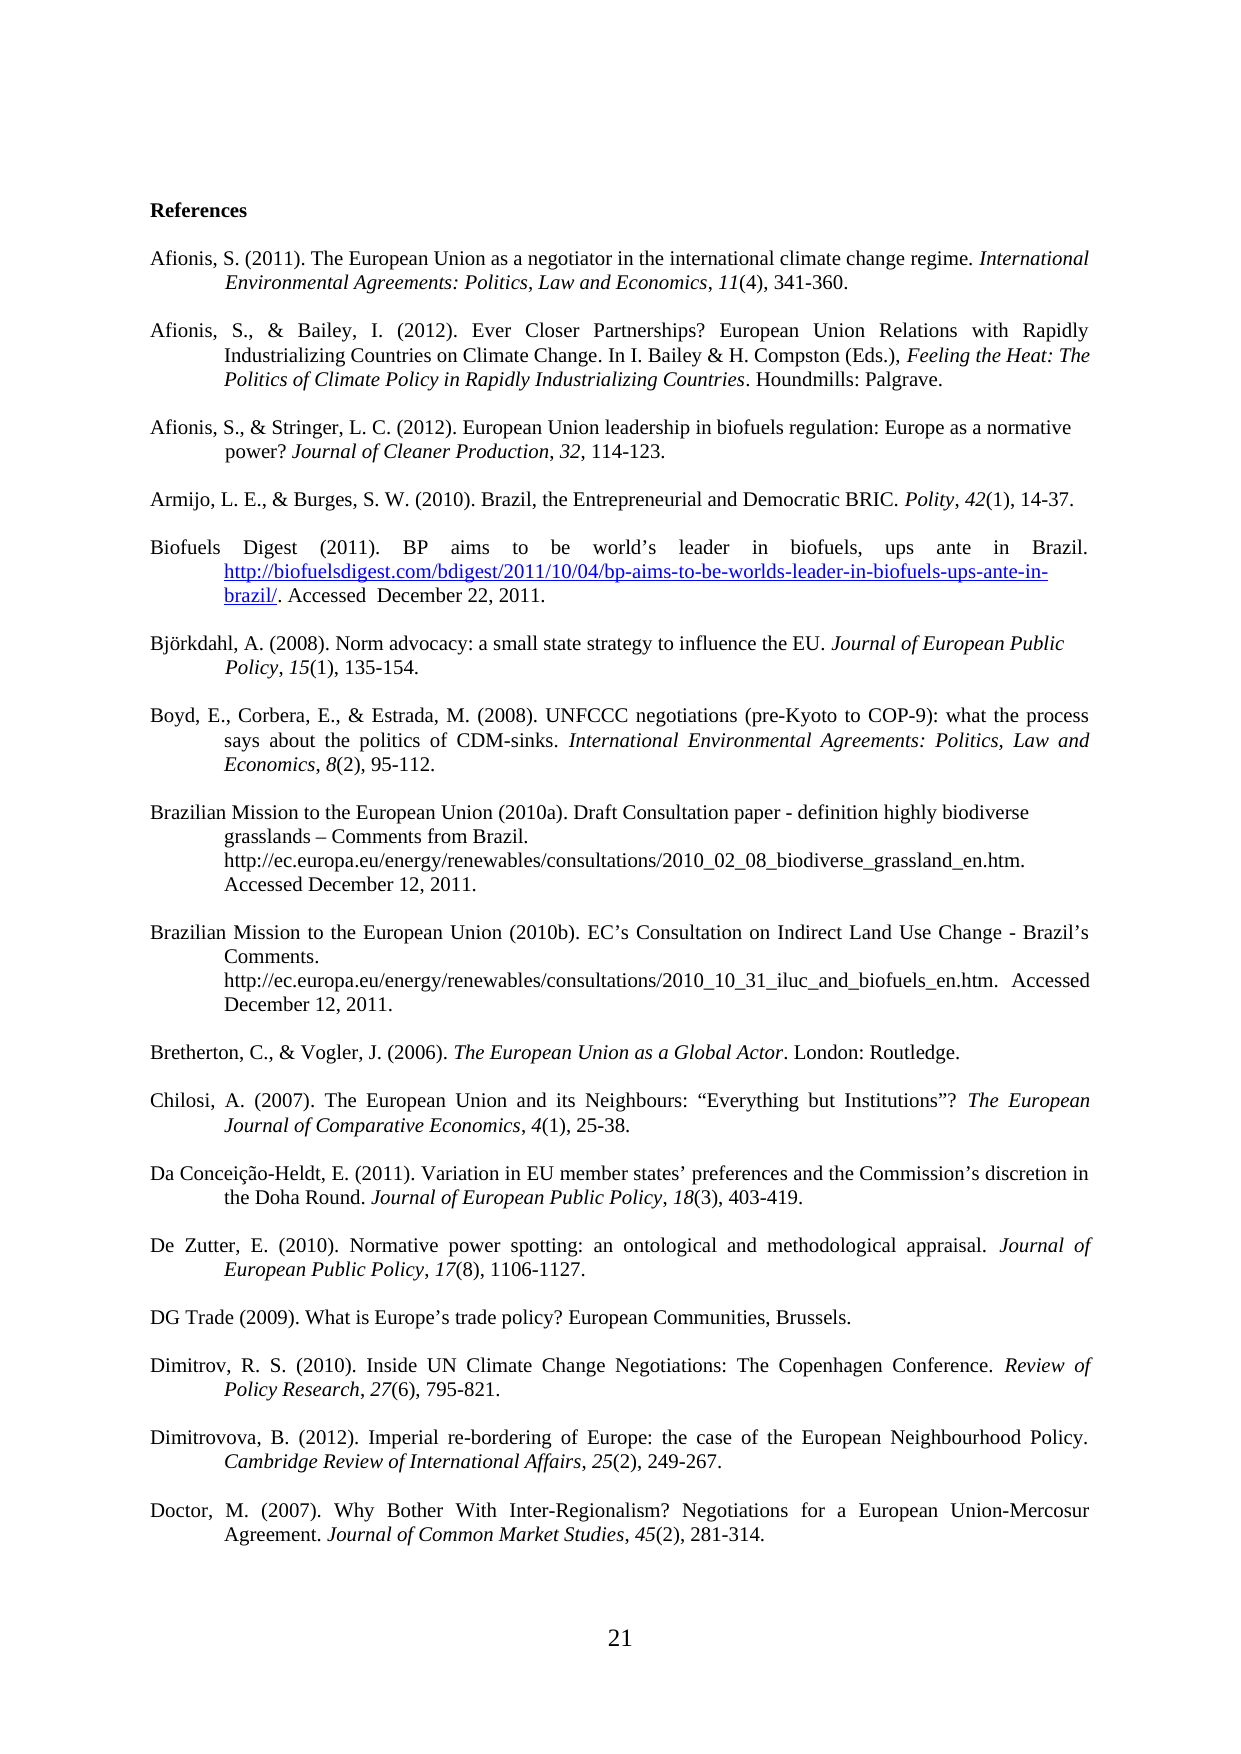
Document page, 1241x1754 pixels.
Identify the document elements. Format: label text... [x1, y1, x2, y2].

text References [150, 198, 1090, 222]
text Biofuels Digest (2011). BP aims to be world’s leader in biofuels, ups ante in Brazil. http://biofuelsdigest.com/bdigest/2011/10/04/bp-aims-to-be-worlds-leader-in-biofuels-ups-ante-in-brazil/. Accessed December 22, 2011. [150, 535, 1090, 607]
text Brazilian Mission to the European Union (2010b). EC’s Consultation on Indirect Land Use Change - Brazil’s Comments. http://ec.europa.eu/energy/renewables/consultations/2010_10_31_iluc_and_biofuels_en.htm. Accessed December 12, 2011. [150, 920, 1090, 1016]
text Brazilian Mission to the European Union (2010a). Draft Consultation paper - definition highly biodiverse grasslands – Comments from Brazil. http://ec.europa.eu/energy/renewables/consultations/2010_02_08_biodiverse_grassland_en.htm. Accessed December 12, 2011. [150, 800, 1090, 896]
text De Zutter, E. (2010). Normative power spotting: an ontological and methodological appraisal. Journal of European Public Policy, 17(8), 1106-1127. [150, 1233, 1090, 1281]
text Chilosi, A. (2007). The European Union and its Neighbours: “Everything but Institutions”? The European Journal of Comparative Economics, 4(1), 25-38. [150, 1088, 1090, 1137]
text Da Conceição-Heldt, E. (2011). Variation in EU member states’ preferences and the Commission’s discretion in the Doha Round. Journal of European Public Policy, 18(3), 403-419. [150, 1161, 1090, 1209]
text Björkdahl, A. (2008). Norm advocacy: a small state strategy to influence the EU. Journal of European Public [150, 631, 1090, 655]
text power? Journal of Cleaner Production, 32, 114-123. [150, 439, 1090, 463]
text Bretherton, C., & Vogler, J. (2006). The European Union as a Global Actor. London: Routledge. [150, 1040, 1090, 1064]
text Afionis, S., & Bailey, I. (2012). Ever Closer Partnerships? European Union Relations with Rapidly Industrializing Countries on Climate Change. In I. Bailey & H. Compston (Eds.), Feeling the Heat: The Politics of Climate Policy in Rapidly Industrializing Countries. Houndmills: Palgrave. [150, 318, 1090, 391]
text DG Trade (2009). What is Europe’s trade policy? European Communities, Brussels. [150, 1305, 1090, 1329]
text Afionis, S., & Stringer, L. C. (2012). European Union leadership in biofuels regulation: Europe as a normative [150, 415, 1090, 439]
text Armijo, L. E., & Burges, S. W. (2010). Brazil, the Entrepreneurial and Democratic BRIC. Polity, 42(1), 14-37. [150, 487, 1090, 511]
text Boyd, E., Corbera, E., & Estrada, M. (2008). UNFCCC negotiations (pre-Kyoto to COP-9): what the process says about the politics of CDM-sinks. International Environmental Agreements: Politics, Law and Economics, 8(2), 95-112. [150, 703, 1090, 776]
text Dimitrovova, B. (2012). Imperial re-bordering of Europe: the case of the European Neighbourhood Policy. Cambridge Review of International Affairs, 25(2), 249-267. [150, 1425, 1090, 1473]
text Environmental Agreements: Politics, Law and Economics, 11(4), 341-360. [150, 270, 1090, 294]
text Policy, 15(1), 135-154. [150, 655, 1090, 679]
text Doctor, M. (2007). Why Bother With Inter-Regionalism? Negotiations for a European Union-Mercosur Agreement. Journal of Common Market Studies, 45(2), 281-314. [150, 1497, 1090, 1546]
text Dimitrov, R. S. (2010). Inside UN Climate Change Negotiations: The Copenhagen Conference. Review of Policy Research, 27(6), 795-821. [150, 1353, 1090, 1401]
text Afionis, S. (2011). The European Union as a negotiator in the international climate change regime. International [150, 246, 1090, 270]
